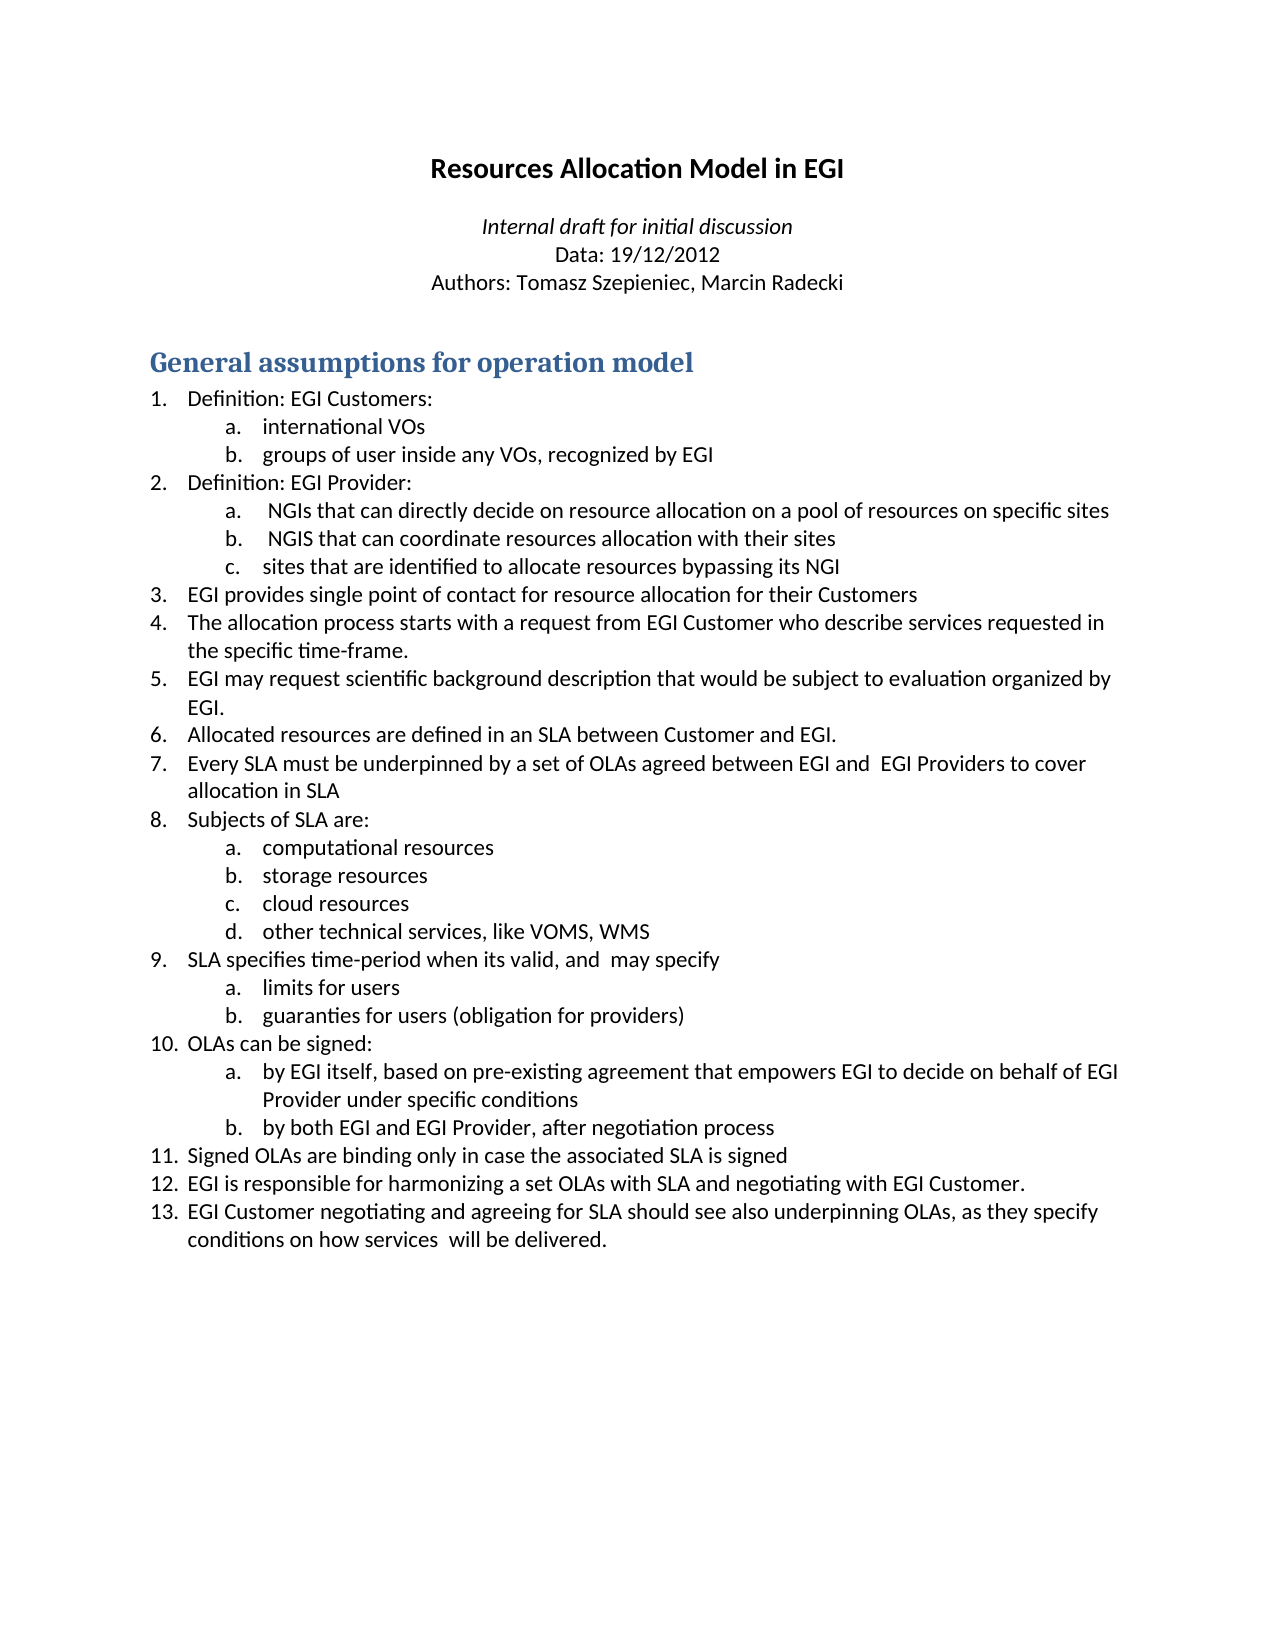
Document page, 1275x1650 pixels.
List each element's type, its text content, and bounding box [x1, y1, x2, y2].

subtitle General assumptions for operation model [150, 346, 1125, 379]
list guaranties for users (obligation for providers) [225, 1001, 1125, 1029]
list EGI Customer negotiating and agreeing for SLA should see also underpinning OLAs, as they specify conditions on how services will be delivered. [150, 1197, 1125, 1253]
list NGIs that can directly decide on resource allocation on a pool of resources on specific sites [225, 496, 1125, 524]
text Internal draft for initial discussion Data: 19/12/2012 Authors: Tomasz Szepieniec, Marcin Radecki [150, 212, 1125, 296]
list computational resources [225, 833, 1125, 861]
list Subjects of SLA are: [150, 805, 1125, 833]
list Definition: EGI Provider: [150, 468, 1125, 496]
list SLA specifies time-period when its valid, and may specify [150, 945, 1125, 973]
list EGI is responsible for harmonizing a set OLAs with SLA and negotiating with EGI Customer. [150, 1169, 1125, 1197]
list groups of user inside any VOs, recognized by EGI [225, 440, 1125, 468]
list storage resources [225, 861, 1125, 889]
list NGIS that can coordinate resources allocation with their sites [225, 524, 1125, 552]
list EGI provides single point of contact for resource allocation for their Customers [150, 581, 1125, 608]
list cloud resources [225, 889, 1125, 917]
list Definition: EGI Customers: [150, 384, 1125, 412]
list by both EGI and EGI Provider, after negotiation process [225, 1113, 1125, 1141]
list The allocation process starts with a request from EGI Customer who describe services requested in the specific time-frame. [150, 608, 1125, 664]
list Allocated resources are defined in an SLA between Customer and EGI. [150, 721, 1125, 749]
list limits for users [225, 973, 1125, 1001]
text Resources Allocation Model in EGI [150, 150, 1125, 186]
list EGI may request scientific background description that would be subject to evaluation organized by EGI. [150, 664, 1125, 721]
list international VOs [225, 412, 1125, 440]
list other technical services, like VOMS, WMS [225, 917, 1125, 945]
list Every SLA must be underpinned by a set of OLAs agreed between EGI and EGI Providers to cover allocation in SLA [150, 749, 1125, 805]
list OLAs can be signed: [150, 1029, 1125, 1057]
list sites that are identified to allocate resources bypassing its NGI [225, 552, 1125, 581]
list by EGI itself, based on pre-existing agreement that empowers EGI to decide on behalf of EGI Provider under specific conditions [225, 1057, 1125, 1113]
list Signed OLAs are binding only in case the associated SLA is signed [150, 1141, 1125, 1169]
